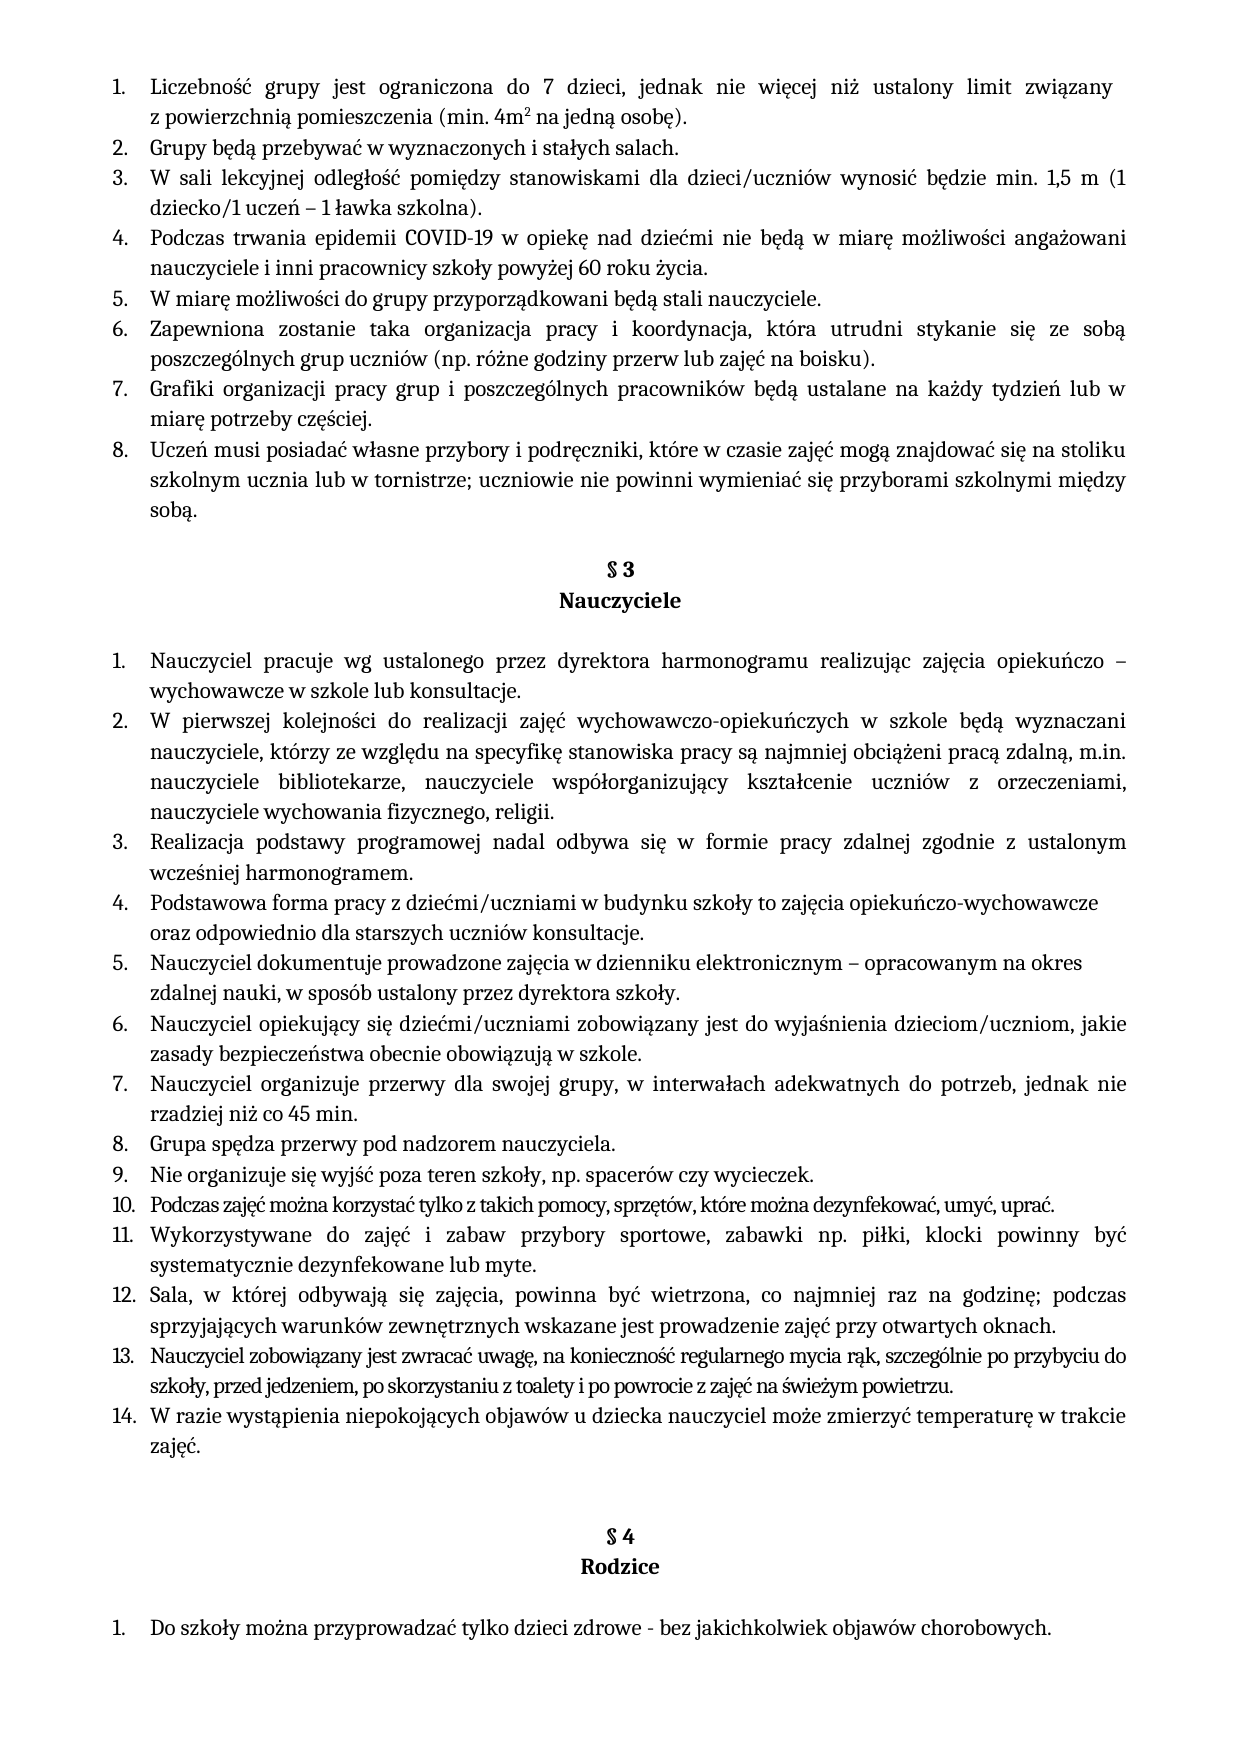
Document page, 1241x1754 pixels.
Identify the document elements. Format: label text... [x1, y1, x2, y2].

list Grupa spędza przerwy pod nadzorem nauczyciela. [112, 1131, 1128, 1157]
text Nauczyciele [112, 587, 1128, 614]
list W pierwszej kolejności do realizacji zajęć wychowawczo-opiekuńczych w szkole będą wyznaczani nauczyciele, którzy ze względu na specyfikę stanowiska pracy są najmniej obciążeni pracą zdalną, m.in. nauczyciele bibliotekarze, nauczyciele współorganizujący kształcenie uczniów z orzeczeniami, nauczyciele wychowania fizycznego, religii. [112, 708, 1128, 825]
text § 4 [112, 1524, 1128, 1550]
list Nauczyciel dokumentuje prowadzone zajęcia w dzienniku elektronicznym – opracowanym na okres zdalnej nauki, w sposób ustalony przez dyrektora szkoły. [112, 950, 1128, 1006]
list Liczebność grupy jest ograniczona do 7 dzieci, jednak nie więcej niż ustalony limit związany z powierzchnią pomieszczenia (min. 4m2 na jedną osobę). [112, 74, 1128, 130]
list Realizacja podstawy programowej nadal odbywa się w formie pracy zdalnej zgodnie z ustalonym wcześniej harmonogramem. [112, 829, 1128, 886]
list Sala, w której odbywają się zajęcia, powinna być wietrzona, co najmniej raz na godzinę; podczas sprzyjających warunków zewnętrznych wskazane jest prowadzenie zajęć przy otwartych oknach. [112, 1282, 1128, 1339]
list Podczas zajęć można korzystać tylko z takich pomocy, sprzętów, które można dezynfekować, umyć, uprać. [112, 1192, 1128, 1218]
text § 3 [112, 557, 1128, 583]
list Zapewniona zostanie taka organizacja pracy i koordynacja, która utrudni stykanie się ze sobą poszczególnych grup uczniów (np. różne godziny przerw lub zajęć na boisku). [112, 316, 1128, 372]
list Nauczyciel zobowiązany jest zwracać uwagę, na konieczność regularnego mycia rąk, szczególnie po przybyciu do szkoły, przed jedzeniem, po skorzystaniu z toalety i po powrocie z zajęć na świeżym powietrzu. [112, 1343, 1128, 1399]
list Nauczyciel pracuje wg ustalonego przez dyrektora harmonogramu realizując zajęcia opiekuńczo – wychowawcze w szkole lub konsultacje. [112, 648, 1128, 704]
list Nie organizuje się wyjść poza teren szkoły, np. spacerów czy wycieczek. [112, 1161, 1128, 1188]
list Grafiki organizacji pracy grup i poszczególnych pracowników będą ustalane na każdy tydzień lub w miarę potrzeby częściej. [112, 376, 1128, 432]
text Rodzice [112, 1554, 1128, 1580]
list W miarę możliwości do grupy przyporządkowani będą stali nauczyciele. [112, 285, 1128, 312]
list Podstawowa forma pracy z dziećmi/uczniami w budynku szkoły to zajęcia opiekuńczo-wychowawcze oraz odpowiednio dla starszych uczniów konsultacje. [112, 889, 1128, 946]
list Wykorzystywane do zajęć i zabaw przybory sportowe, zabawki np. piłki, klocki powinny być systematycznie dezynfekowane lub myte. [112, 1222, 1128, 1278]
list Grupy będą przebywać w wyznaczonych i stałych salach. [112, 134, 1128, 161]
list Podczas trwania epidemii COVID-19 w opiekę nad dziećmi nie będą w miarę możliwości angażowani nauczyciele i inni pracownicy szkoły powyżej 60 roku życia. [112, 225, 1128, 281]
list Do szkoły można przyprowadzać tylko dzieci zdrowe - bez jakichkolwiek objawów chorobowych. [112, 1614, 1128, 1641]
list Uczeń musi posiadać własne przybory i podręczniki, które w czasie zajęć mogą znajdować się na stoliku szkolnym ucznia lub w tornistrze; uczniowie nie powinni wymieniać się przyborami szkolnymi między sobą. [112, 436, 1128, 523]
list Nauczyciel opiekujący się dziećmi/uczniami zobowiązany jest do wyjaśnienia dzieciom/uczniom, jakie zasady bezpieczeństwa obecnie obowiązują w szkole. [112, 1010, 1128, 1067]
list Nauczyciel organizuje przerwy dla swojej grupy, w interwałach adekwatnych do potrzeb, jednak nie rzadziej niż co 45 min. [112, 1071, 1128, 1127]
list W razie wystąpienia niepokojących objawów u dziecka nauczyciel może zmierzyć temperaturę w trakcie zajęć. [112, 1403, 1128, 1459]
list W sali lekcyjnej odległość pomiędzy stanowiskami dla dzieci/uczniów wynosić będzie min. 1,5 m (1 dziecko/1 uczeń – 1 ławka szkolna). [112, 164, 1128, 221]
